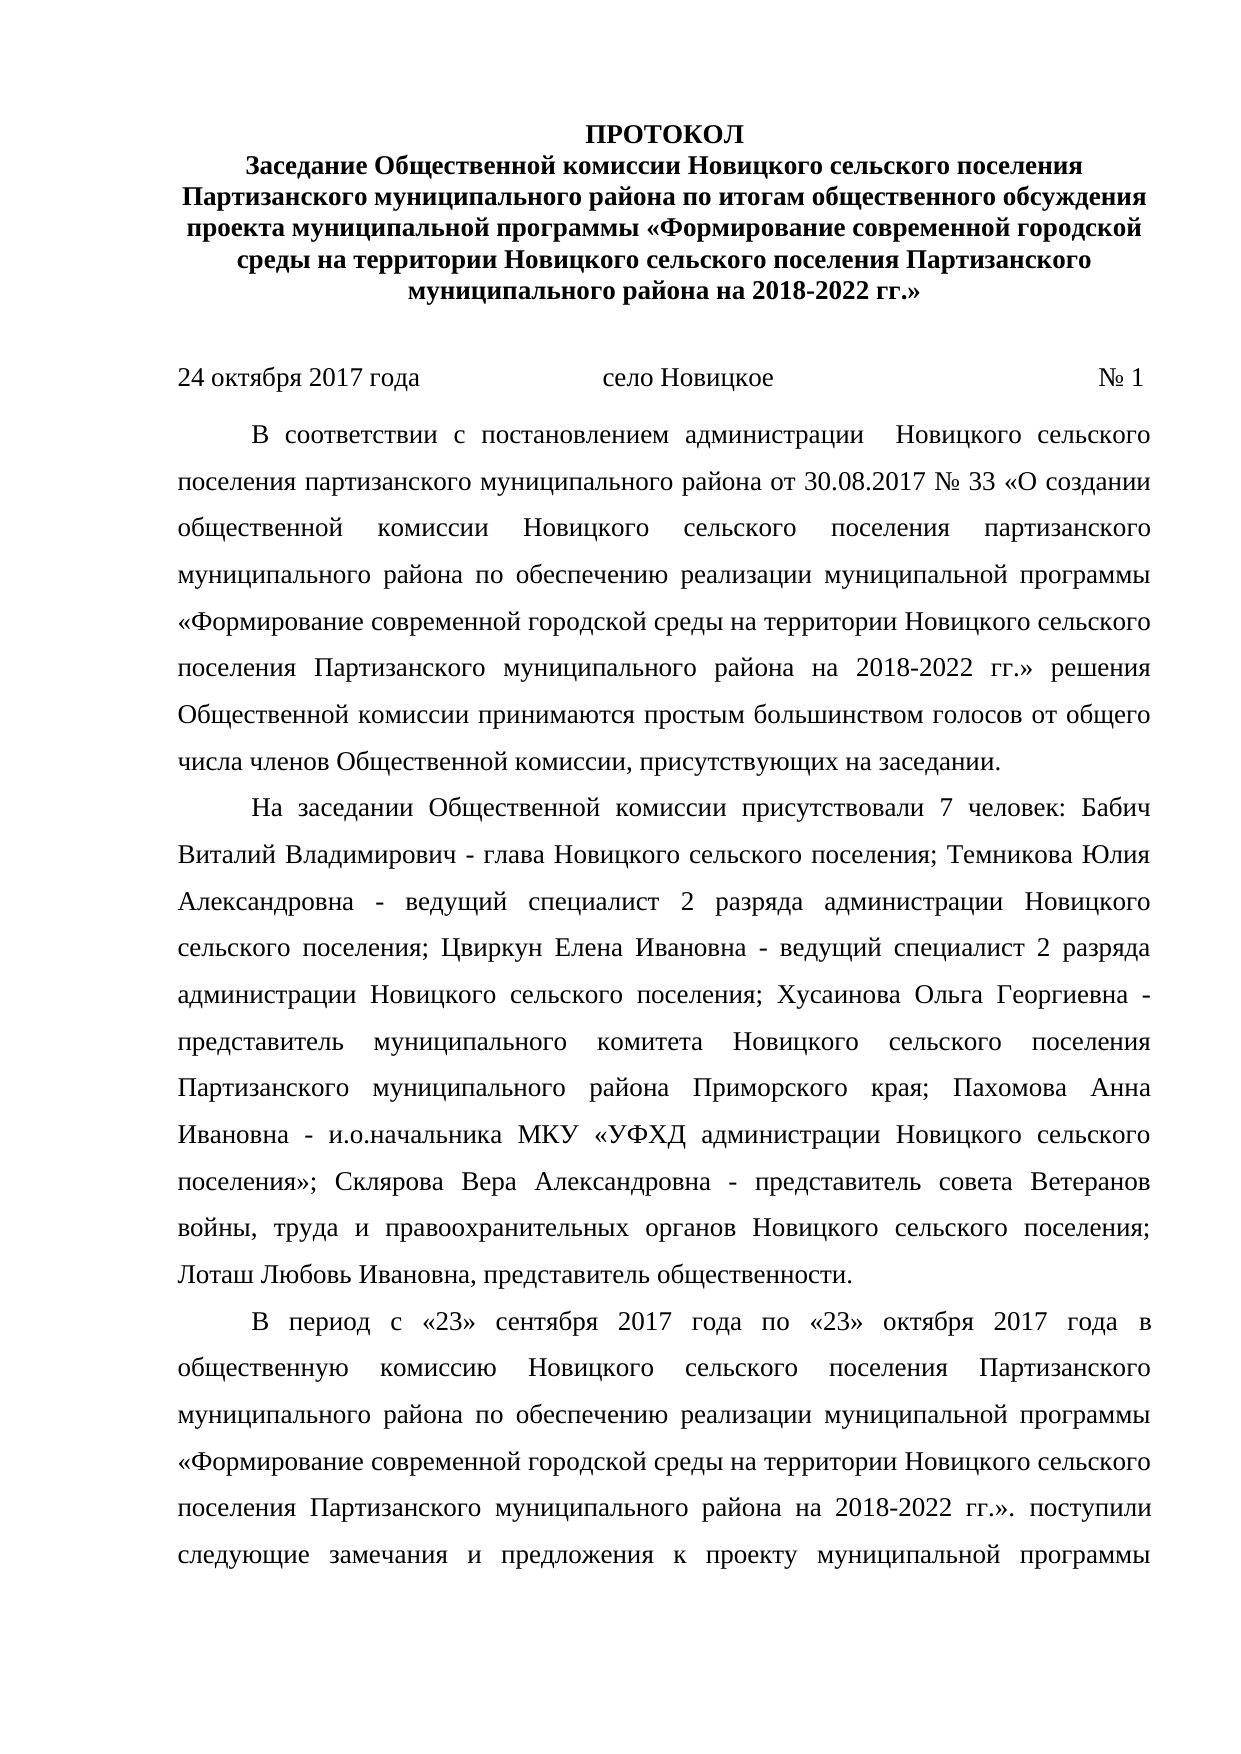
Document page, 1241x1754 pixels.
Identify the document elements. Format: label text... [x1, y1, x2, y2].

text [177, 1305, 1152, 1569]
text ПРОТОКОЛ [177, 118, 1152, 149]
text 24 октября 2017 года село Новицкое № 1 [177, 362, 1152, 393]
text Заседание Общественной комиссии Новицкого сельского поселения Партизанского муниципального района по итогам общественного обсуждения проекта муниципальной программы «Формирование современной городской среды на территории Новицкого сельского поселения Партизанского муниципального района на 2018-2022 гг.» [177, 149, 1152, 305]
text В соответствии с постановлением администрации Новицкого сельского поселения партизанского муниципального района от 30.08.2017 № 33 «О создании общественной комиссии Новицкого сельского поселения партизанского муниципального района по обеспечению реализации муниципальной программы «Формирование современной городской среды на территории Новицкого сельского поселения Партизанского муниципального района на 2018-2022 гг.» решения Общественной комиссии принимаются простым большинством голосов от общего числа членов Общественной комиссии, присутствующих на заседании. [177, 418, 1152, 776]
text На заседании Общественной комиссии присутствовали 7 человек: Бабич Виталий Владимирович - глава Новицкого сельского поселения; Темникова Юлия Александровна - ведущий специалист 2 разряда администрации Новицкого сельского поселения; Цвиркун Елена Ивановна - ведущий специалист 2 разряда администрации Новицкого сельского поселения; Хусаинова Ольга Георгиевна -представитель муниципального комитета Новицкого сельского поселения Партизанского муниципального района Приморского края; Пахомова Анна Ивановна - и.о.начальника МКУ «УФХД администрации Новицкого сельского поселения»; Склярова Вера Александровна - представитель совета Ветеранов войны, труда и правоохранительных органов Новицкого сельского поселения; Лоташ Любовь Ивановна, представитель общественности. [177, 791, 1152, 1289]
